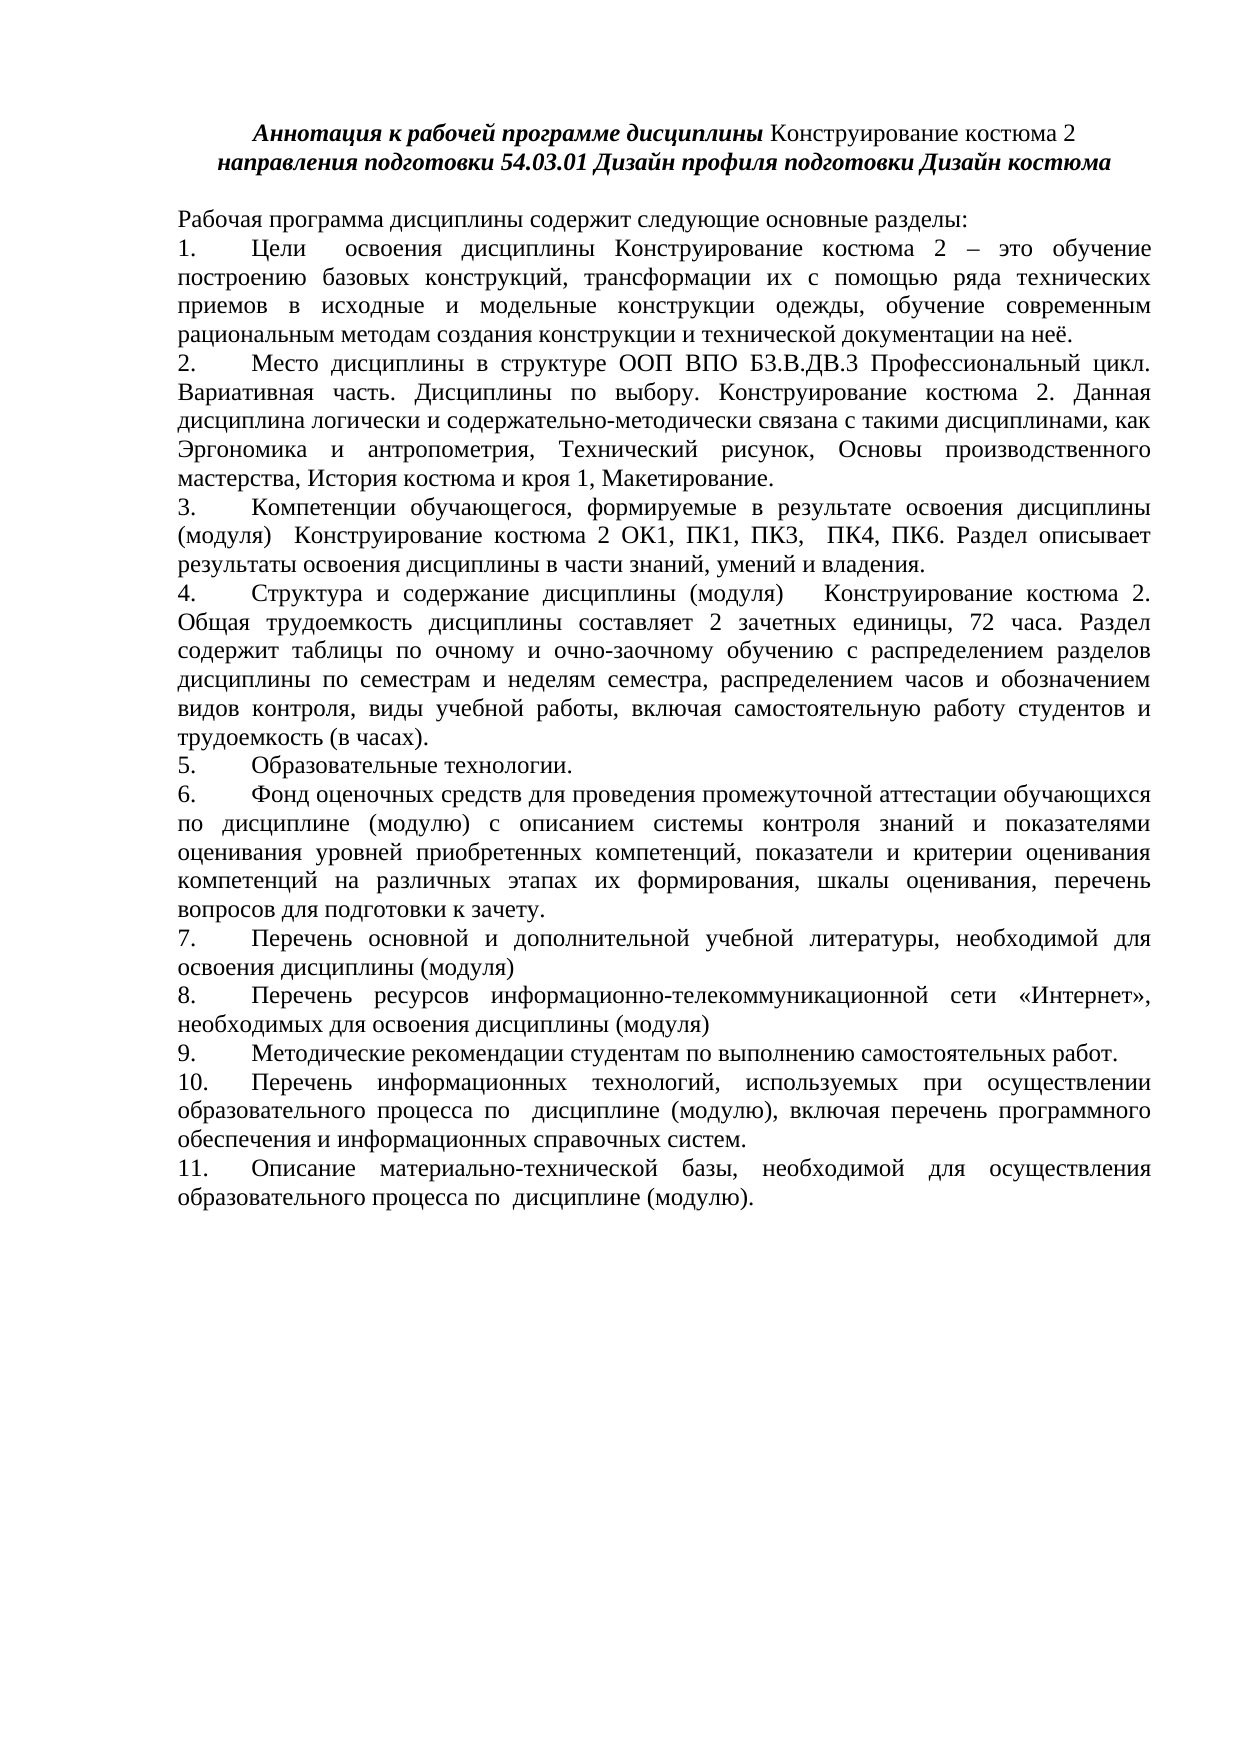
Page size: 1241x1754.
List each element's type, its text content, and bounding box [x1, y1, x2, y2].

text 1. Цели освоения дисциплины Конструирование костюма 2 – это обучение построению базовых конструкций, трансформации их с помощью ряда технических приемов в исходные и модельные конструкции одежды, обучение современным рациональным методам создания конструкции и технической документации на неё. [177, 233, 1152, 348]
text 6. Фонд оценочных средств для проведения промежуточной аттестации обучающихся по дисциплине (модулю) с описанием системы контроля знаний и показателями оценивания уровней приобретенных компетенций, показатели и критерии оценивания компетенций на различных этапах их формирования, шкалы оценивания, перечень вопросов для подготовки к зачету. [177, 779, 1152, 923]
text 3. Компетенции обучающегося, формируемые в результате освоения дисциплины (модуля) Конструирование костюма 2 ОК1, ПК1, ПК3, ПК4, ПК6. Раздел описывает результаты освоения дисциплины в части знаний, умений и владения. [177, 492, 1152, 578]
text 2. Место дисциплины в структуре ООП ВПО Б3.В.ДВ.3 Профессиональный цикл. Вариативная часть. Дисциплины по выбору. Конструирование костюма 2. Данная дисциплина логически и содержательно-методически связана с такими дисциплинами, как Эргономика и антропометрия, Технический рисунок, Основы производственного мастерства, История костюма и кроя 1, Макетирование. [177, 348, 1152, 492]
text 11. Описание материально-технической базы, необходимой для осуществления образовательного процесса по дисциплине (модулю). [177, 1153, 1152, 1211]
text Рабочая программа дисциплины содержит следующие основные разделы: [177, 204, 1152, 233]
text Аннотация к рабочей программе дисциплины Конструирование костюма 2 [177, 118, 1152, 147]
text 9. Методические рекомендации студентам по выполнению самостоятельных работ. [177, 1038, 1152, 1067]
text 7. Перечень основной и дополнительной учебной литературы, необходимой для освоения дисциплины (модуля) [177, 923, 1152, 981]
text 5. Образовательные технологии. [177, 751, 1152, 779]
text направления подготовки 54.03.01 Дизайн профиля подготовки Дизайн костюма [177, 147, 1152, 176]
text 10. Перечень информационных технологий, используемых при осуществлении образовательного процесса по дисциплине (модулю), включая перечень программного обеспечения и информационных справочных систем. [177, 1067, 1152, 1153]
text 4. Структура и содержание дисциплины (модуля) Конструирование костюма 2. Общая трудоемкость дисциплины составляет 2 зачетных единицы, 72 часа. Раздел содержит таблицы по очному и очно-заочному обучению с распределением разделов дисциплины по семестрам и неделям семестра, распределением часов и обозначением видов контроля, виды учебной работы, включая самостоятельную работу студентов и трудоемкость (в часах). [177, 578, 1152, 751]
text 8. Перечень ресурсов информационно-телекоммуникационной сети «Интернет», необходимых для освоения дисциплины (модуля) [177, 981, 1152, 1038]
